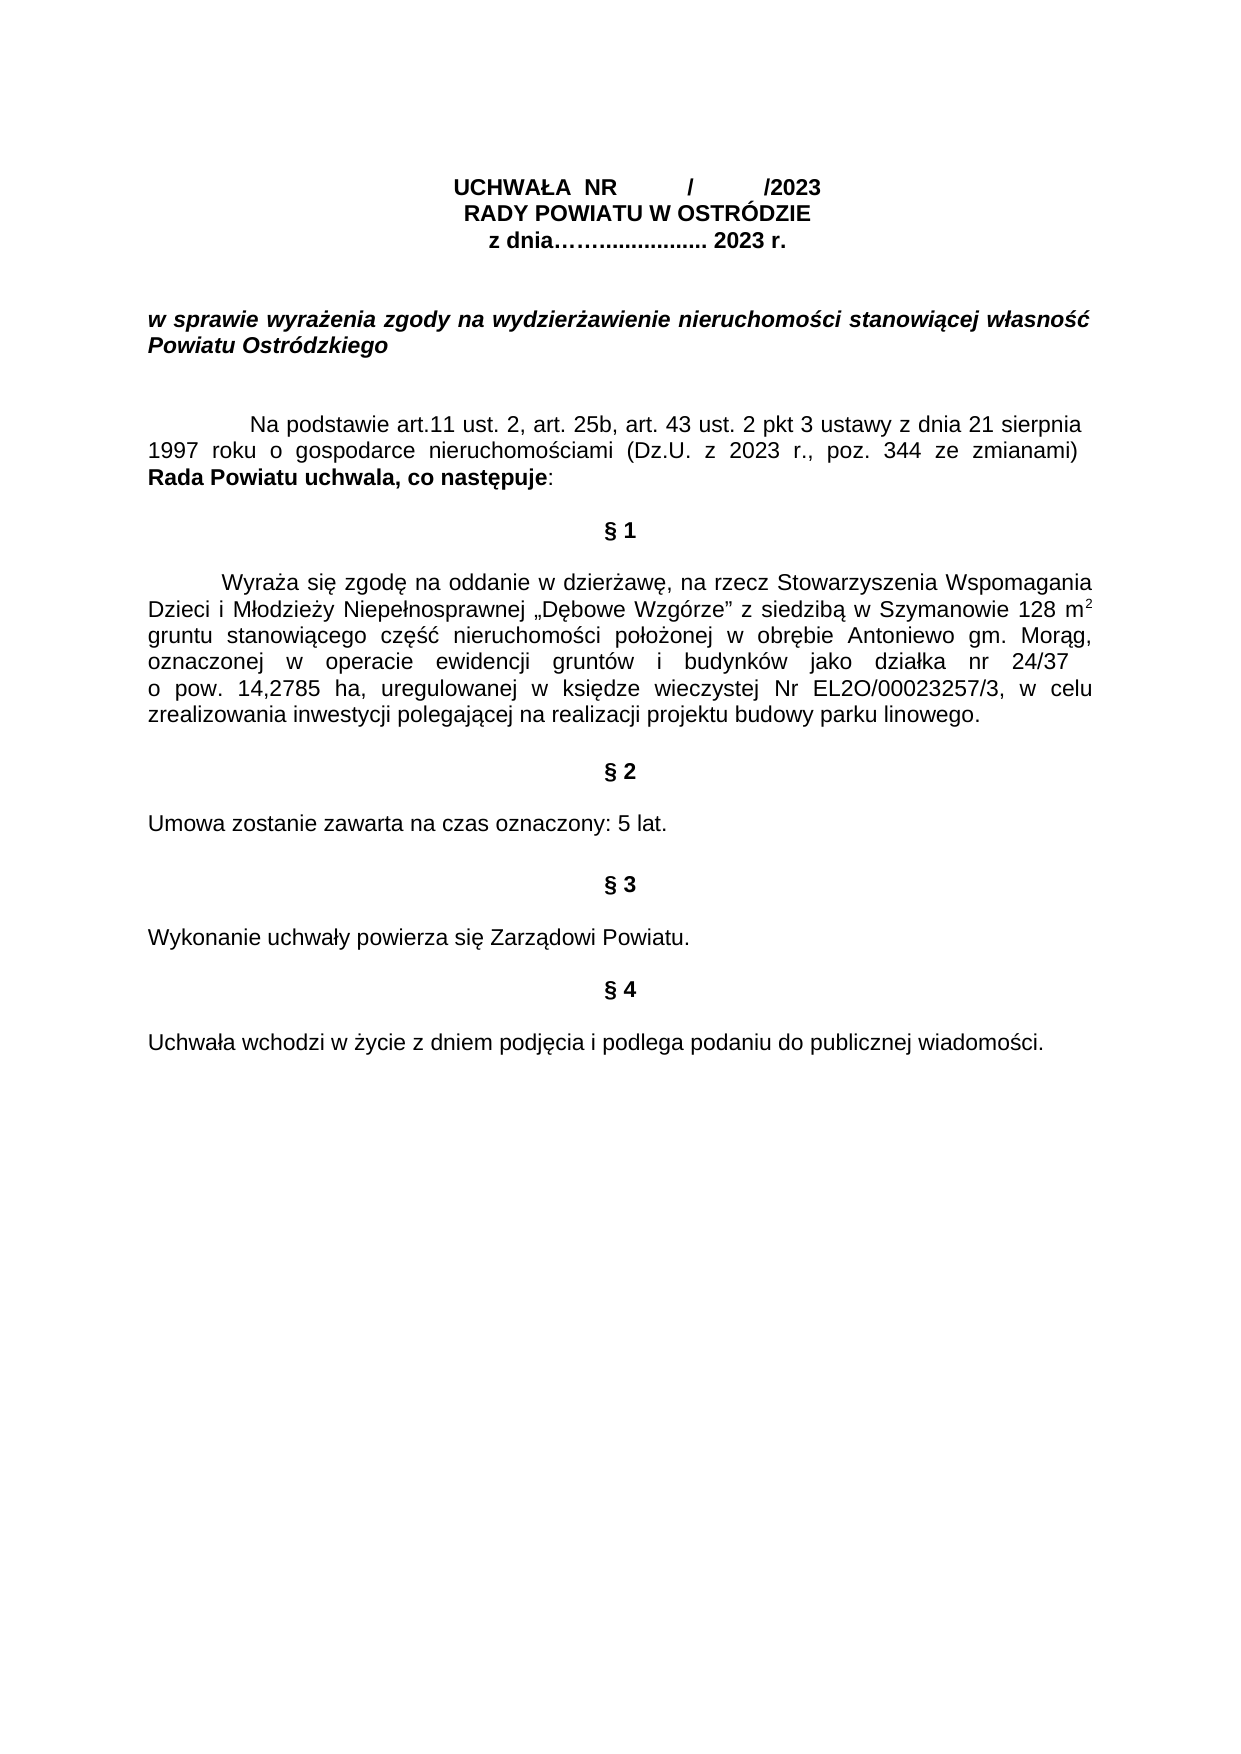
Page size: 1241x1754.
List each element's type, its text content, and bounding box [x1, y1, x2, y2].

text § 3 [148, 871, 1093, 897]
text § 4 [148, 976, 1093, 1002]
text z dnia……................. 2023 r. [182, 227, 1093, 253]
text Wykonanie uchwały powierza się Zarządowi Powiatu. [148, 923, 1093, 950]
text § 1 [148, 517, 1093, 543]
text § 2 [148, 758, 1093, 784]
text UCHWAŁA NR / /2023 [182, 174, 1093, 200]
text Uchwała wchodzi w życie z dniem podjęcia i podlega podaniu do publicznej wiadomości. [148, 1029, 1093, 1055]
text w sprawie wyrażenia zgody na wydzierżawienie nieruchomości stanowiącej własność Powiatu Ostródzkiego [148, 306, 1093, 358]
text RADY POWIATU W OSTRÓDZIE [182, 200, 1093, 227]
text Na podstawie art.11 ust. 2, art. 25b, art. 43 ust. 2 pkt 3 ustawy z dnia 21 sierpnia 1997 roku o gospodarce nieruchomościami (Dz.U. z 2023 r., poz. 344 ze zmianami) Rada Powiatu uchwala, co następuje: [148, 411, 1093, 490]
text Wyraża się zgodę na oddanie w dzierżawę, na rzecz Stowarzyszenia Wspomagania Dzieci i Młodzieży Niepełnosprawnej „Dębowe Wzgórze” z siedzibą w Szymanowie 128 m2 gruntu stanowiącego część nieruchomości położonej w obrębie Antoniewo gm. Morąg, oznaczonej w operacie ewidencji gruntów i budynków jako działka nr 24/37 o pow. 14,2785 ha, uregulowanej w księdze wieczystej Nr EL2O/00023257/3, w celu zrealizowania inwestycji polegającej na realizacji projektu budowy parku linowego. [148, 569, 1093, 727]
text Umowa zostanie zawarta na czas oznaczony: 5 lat. [148, 810, 1093, 837]
